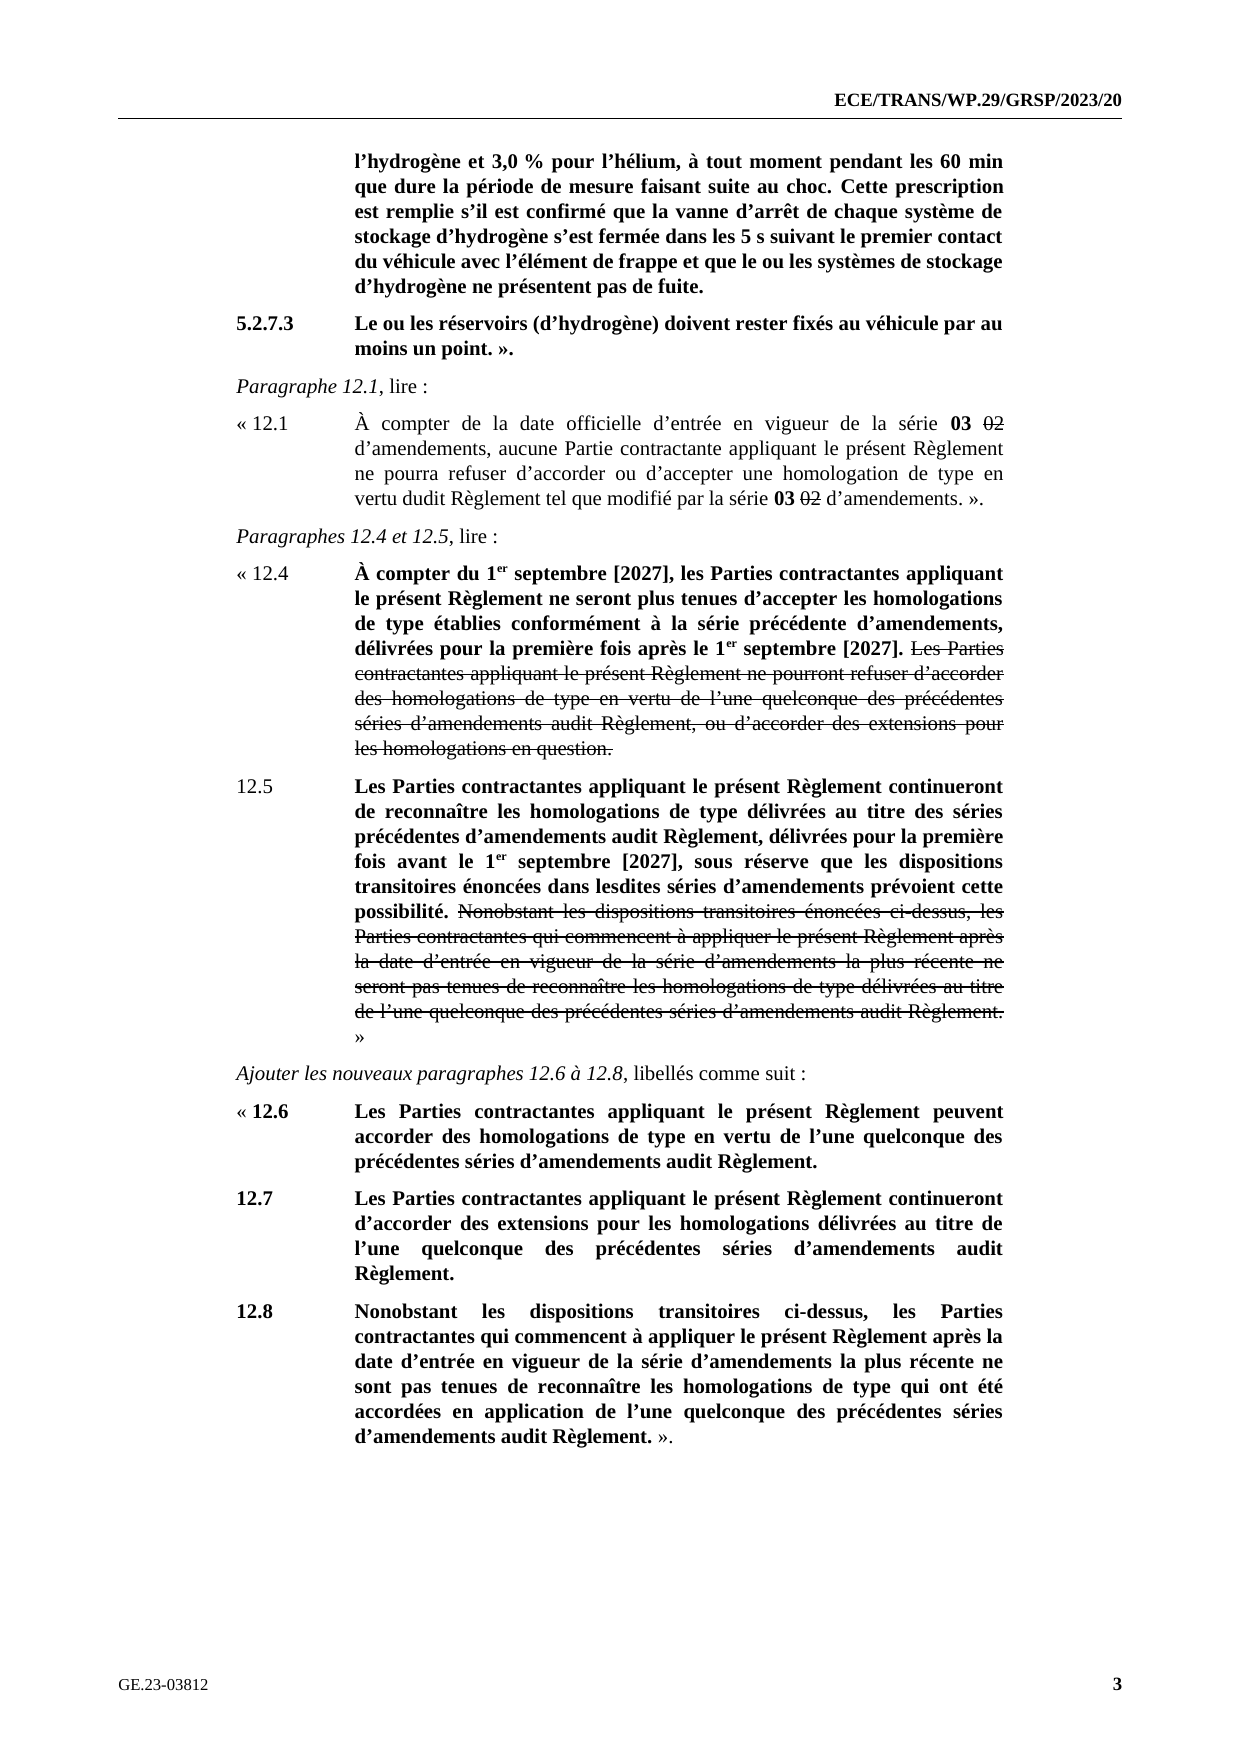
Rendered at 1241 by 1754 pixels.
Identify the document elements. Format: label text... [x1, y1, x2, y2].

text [236, 148, 1004, 298]
text Paragraphe 12.1, lire : [236, 373, 1004, 398]
text 12.7 Les Parties contractantes appliquant le présent Règlement continueront d’accorder des extensions pour les homologations délivrées au titre de l’une quelconque des précédentes séries d’amendements audit Règlement. [236, 1185, 1004, 1285]
text Ajouter les nouveaux paragraphes 12.6 à 12.8, libellés comme suit : [236, 1060, 1004, 1085]
text 12.5 Les Parties contractantes appliquant le présent Règlement continueront de reconnaître les homologations de type délivrées au titre des séries précédentes d’amendements audit Règlement, délivrées pour la première fois avant le 1er septembre [2027], sous réserve que les dispositions transitoires énoncées dans lesdites séries d’amendements prévoient cette possibilité. Nonobstant les dispositions transitoires énoncées ci-dessus, les Parties contractantes qui commencent à appliquer le présent Règlement après la date d’entrée en vigueur de la série d’amendements la plus récente ne seront pas tenues de reconnaître les homologations de type délivrées au titre de l’une quelconque des précédentes séries d’amendements audit Règlement. » [236, 773, 1004, 1048]
text 5.2.7.3 Le ou les réservoirs (d’hydrogène) doivent rester fixés au véhicule par au moins un point. ». [236, 310, 1004, 360]
text « 12.1 À compter de la date officielle d’entrée en vigueur de la série 03 02 d’amendements, aucune Partie contractante appliquant le présent Règlement ne pourra refuser d’accorder ou d’accepter une homologation de type en vertu dudit Règlement tel que modifié par la série 03 02 d’amendements. ». [236, 410, 1004, 510]
text « 12.4 À compter du 1er septembre [2027], les Parties contractantes appliquant le présent Règlement ne seront plus tenues d’accepter les homologations de type établies conformément à la série précédente d’amendements, délivrées pour la première fois après le 1er septembre [2027]. Les Parties contractantes appliquant le présent Règlement ne pourront refuser d’accorder des homologations de type en vertu de l’une quelconque des précédentes séries d’amendements audit Règlement, ou d’accorder des extensions pour les homologations en question. [236, 560, 1004, 760]
text Paragraphes 12.4 et 12.5, lire : [236, 523, 1004, 548]
text « 12.6 Les Parties contractantes appliquant le présent Règlement peuvent accorder des homologations de type en vertu de l’une quelconque des précédentes séries d’amendements audit Règlement. [236, 1098, 1004, 1173]
text 12.8 Nonobstant les dispositions transitoires ci-dessus, les Parties contractantes qui commencent à appliquer le présent Règlement après la date d’entrée en vigueur de la série d’amendements la plus récente ne sont pas tenues de reconnaître les homologations de type qui ont été accordées en application de l’une quelconque des précédentes séries d’amendements audit Règlement. ». [236, 1298, 1004, 1448]
